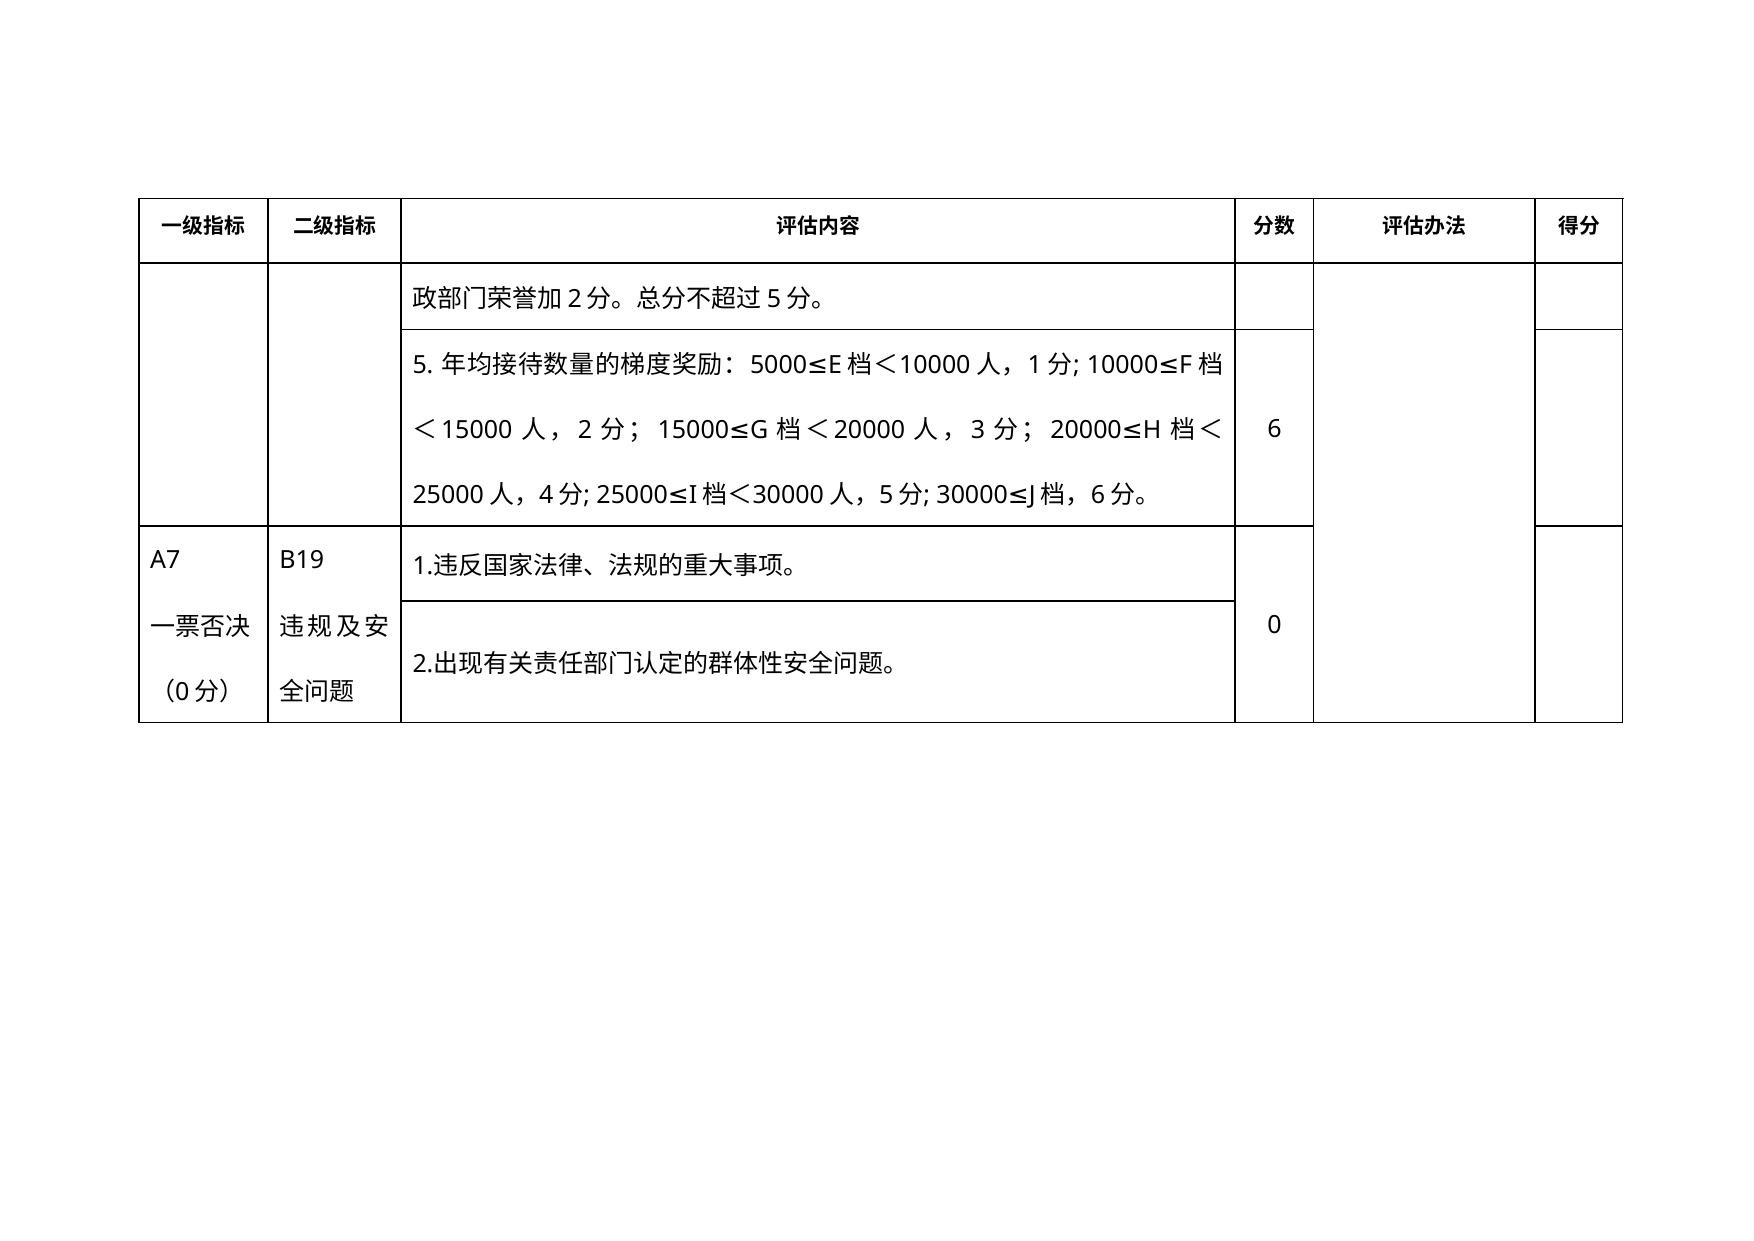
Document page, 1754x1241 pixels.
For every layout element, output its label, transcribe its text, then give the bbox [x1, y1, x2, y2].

table_cell A7 一票否决 （0分） [140, 527, 267, 722]
table_header 得分 [1536, 199, 1622, 262]
table_cell 2.出现有关责任部门认定的群体性安全问题。 [402, 602, 1234, 722]
table_header 分数 [1236, 199, 1313, 262]
table_cell [1536, 330, 1622, 525]
table_cell 5 [1236, 264, 1313, 329]
table_cell 5. 年均接待数量的梯度奖励：5000≤E档＜10000人，1分; 10000≤F档＜15000人，2分；15000≤G档＜20000人，3分；20000≤H档＜25000人，4分; 25000≤I档＜30000人，5分; 30000≤J档，6分。 [402, 330, 1234, 525]
table_cell [1536, 264, 1622, 329]
table_cell [1536, 527, 1622, 722]
table_header 二级指标 [269, 199, 400, 262]
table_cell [402, 264, 1234, 329]
table_header 评估内容 [402, 199, 1234, 262]
table_cell 0 [1236, 527, 1313, 722]
table_cell 6 [1236, 330, 1313, 525]
table_header 一级指标 [140, 199, 267, 262]
table_cell 1.违反国家法律、法规的重大事项。 [402, 527, 1234, 600]
table_header 评估办法 [1314, 199, 1534, 262]
table_cell B19 违规及安全问题 [269, 527, 400, 722]
